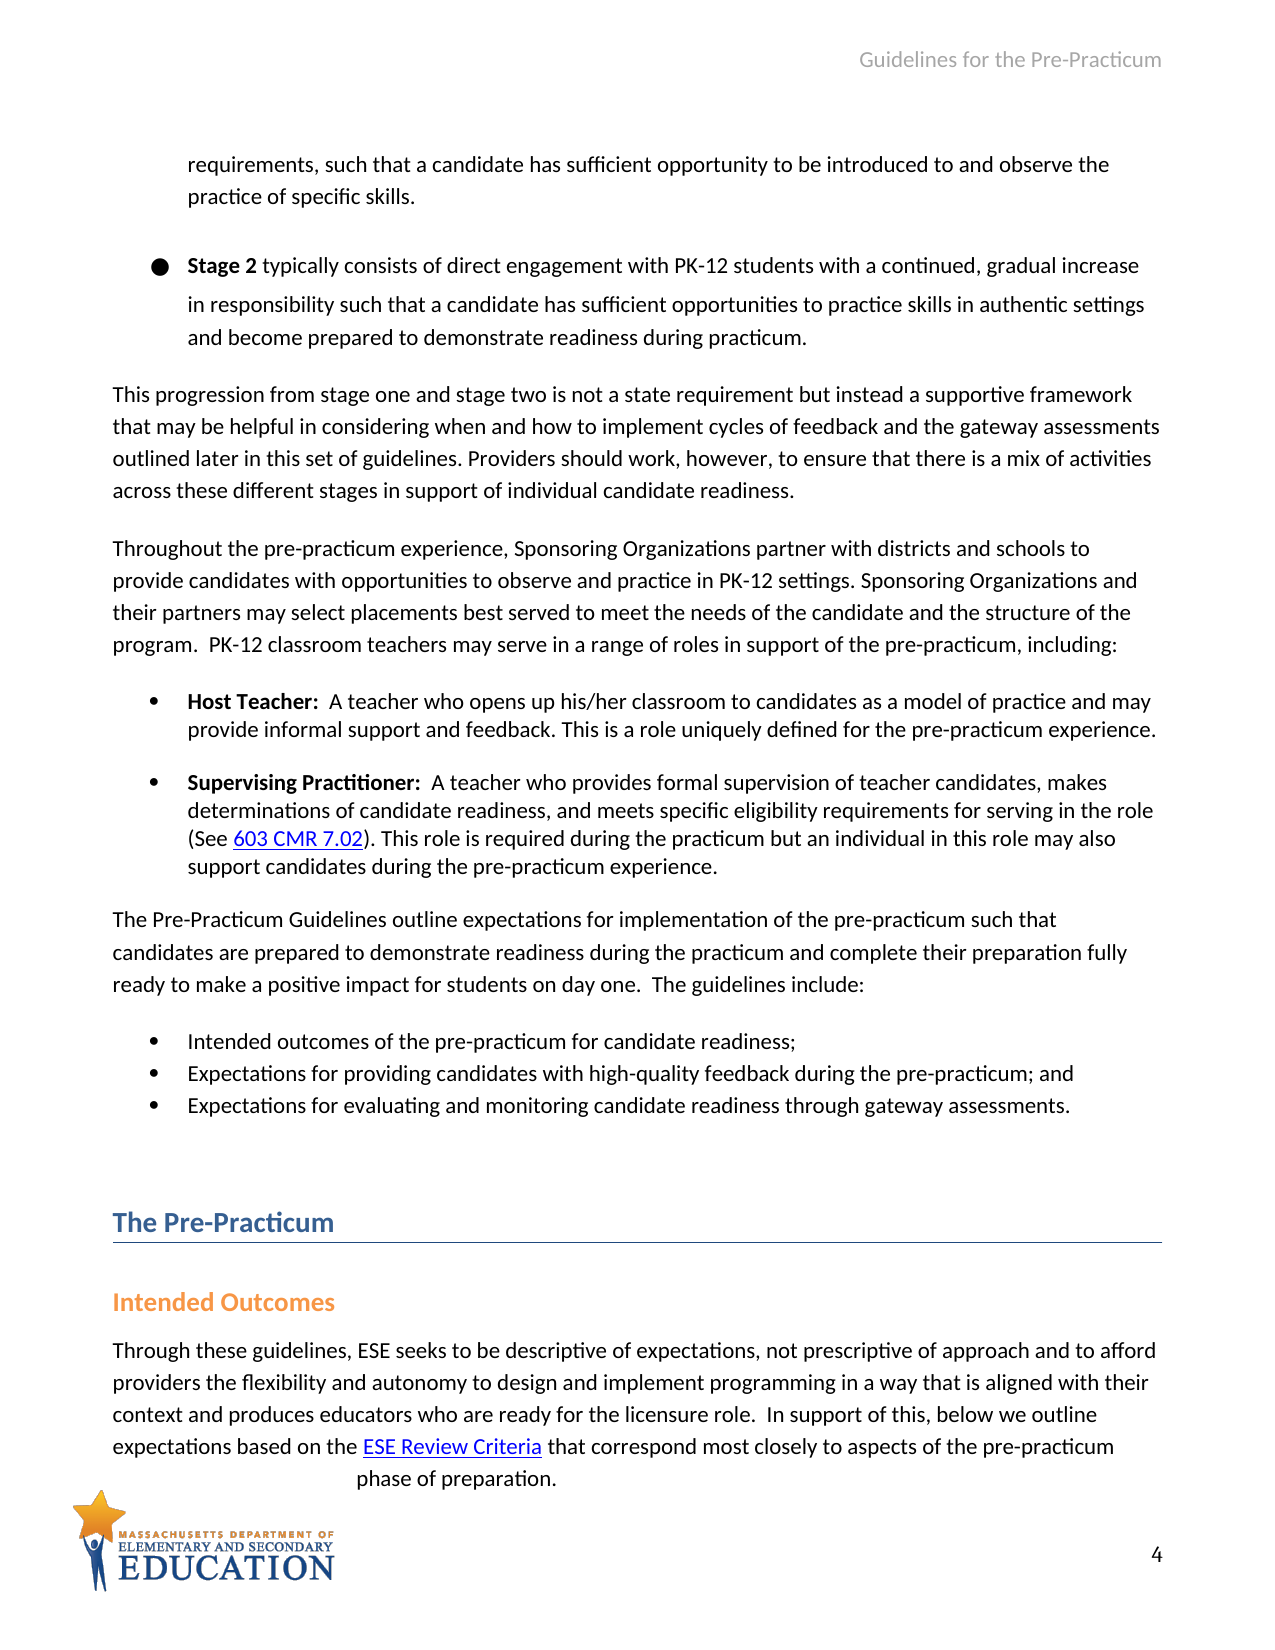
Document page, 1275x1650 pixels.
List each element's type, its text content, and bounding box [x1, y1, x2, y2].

subtitle The Pre-Practicum [112, 1204, 1162, 1243]
text Through these guidelines, ESE seeks to be descriptive of expectations, not prescriptive of approach and to afford providers the flexibility and autonomy to design and implement programming in a way that is aligned with their context and produces educators who are ready for the licensure role. In support of this, below we outline expectations based on the ESE Review Criteria that correspond most closely to aspects of the pre-practicum phase of preparation. [112, 1336, 1162, 1493]
list Stage 2 typically consists of direct engagement with PK-12 students with a continued, gradual increase in responsibility such that a candidate has sufficient opportunities to practice skills in authentic settings and become prepared to demonstrate readiness during practicum. [150, 239, 1162, 351]
text This progression from stage one and stage two is not a state requirement but instead a supportive framework that may be helpful in considering when and how to implement cycles of feedback and the gateway assessments outlined later in this set of guidelines. Providers should work, however, to ensure that there is a mix of activities across these different stages in support of individual candidate readiness. [112, 380, 1162, 504]
subtitle Intended Outcomes [112, 1285, 1162, 1318]
list Supervising Practitioner: A teacher who provides formal supervision of teacher candidates, makes determinations of candidate readiness, and meets specific eligibility requirements for serving in the role (See 603 CMR 7.02). This role is required during the practicum but an individual in this role may also support candidates during the pre-practicum experience. [150, 768, 1162, 881]
list Expectations for evaluating and monitoring candidate readiness through gateway assessments. [150, 1091, 1162, 1119]
picture [70, 1487, 338, 1596]
text Throughout the pre-practicum experience, Sponsoring Organizations partner with districts and schools to provide candidates with opportunities to observe and practice in PK-12 settings. Sponsoring Organizations and their partners may select placements best served to meet the needs of the candidate and the structure of the program. PK-12 classroom teachers may serve in a range of roles in support of the pre-practicum, including: [112, 534, 1162, 658]
list Intended outcomes of the pre-practicum for candidate readiness; [150, 1027, 1162, 1055]
list Host Teacher: A teacher who opens up his/her classroom to candidates as a model of practice and may provide informal support and feedback. This is a role uniquely defined for the pre-practicum experience. [150, 687, 1162, 743]
list Expectations for providing candidates with high-quality feedback during the pre-practicum; and [150, 1059, 1162, 1087]
text The Pre-Practicum Guidelines outline expectations for implementation of the pre-practicum such that candidates are prepared to demonstrate readiness during the practicum and complete their preparation fully ready to make a positive impact for students on day one. The guidelines include: [112, 906, 1162, 998]
